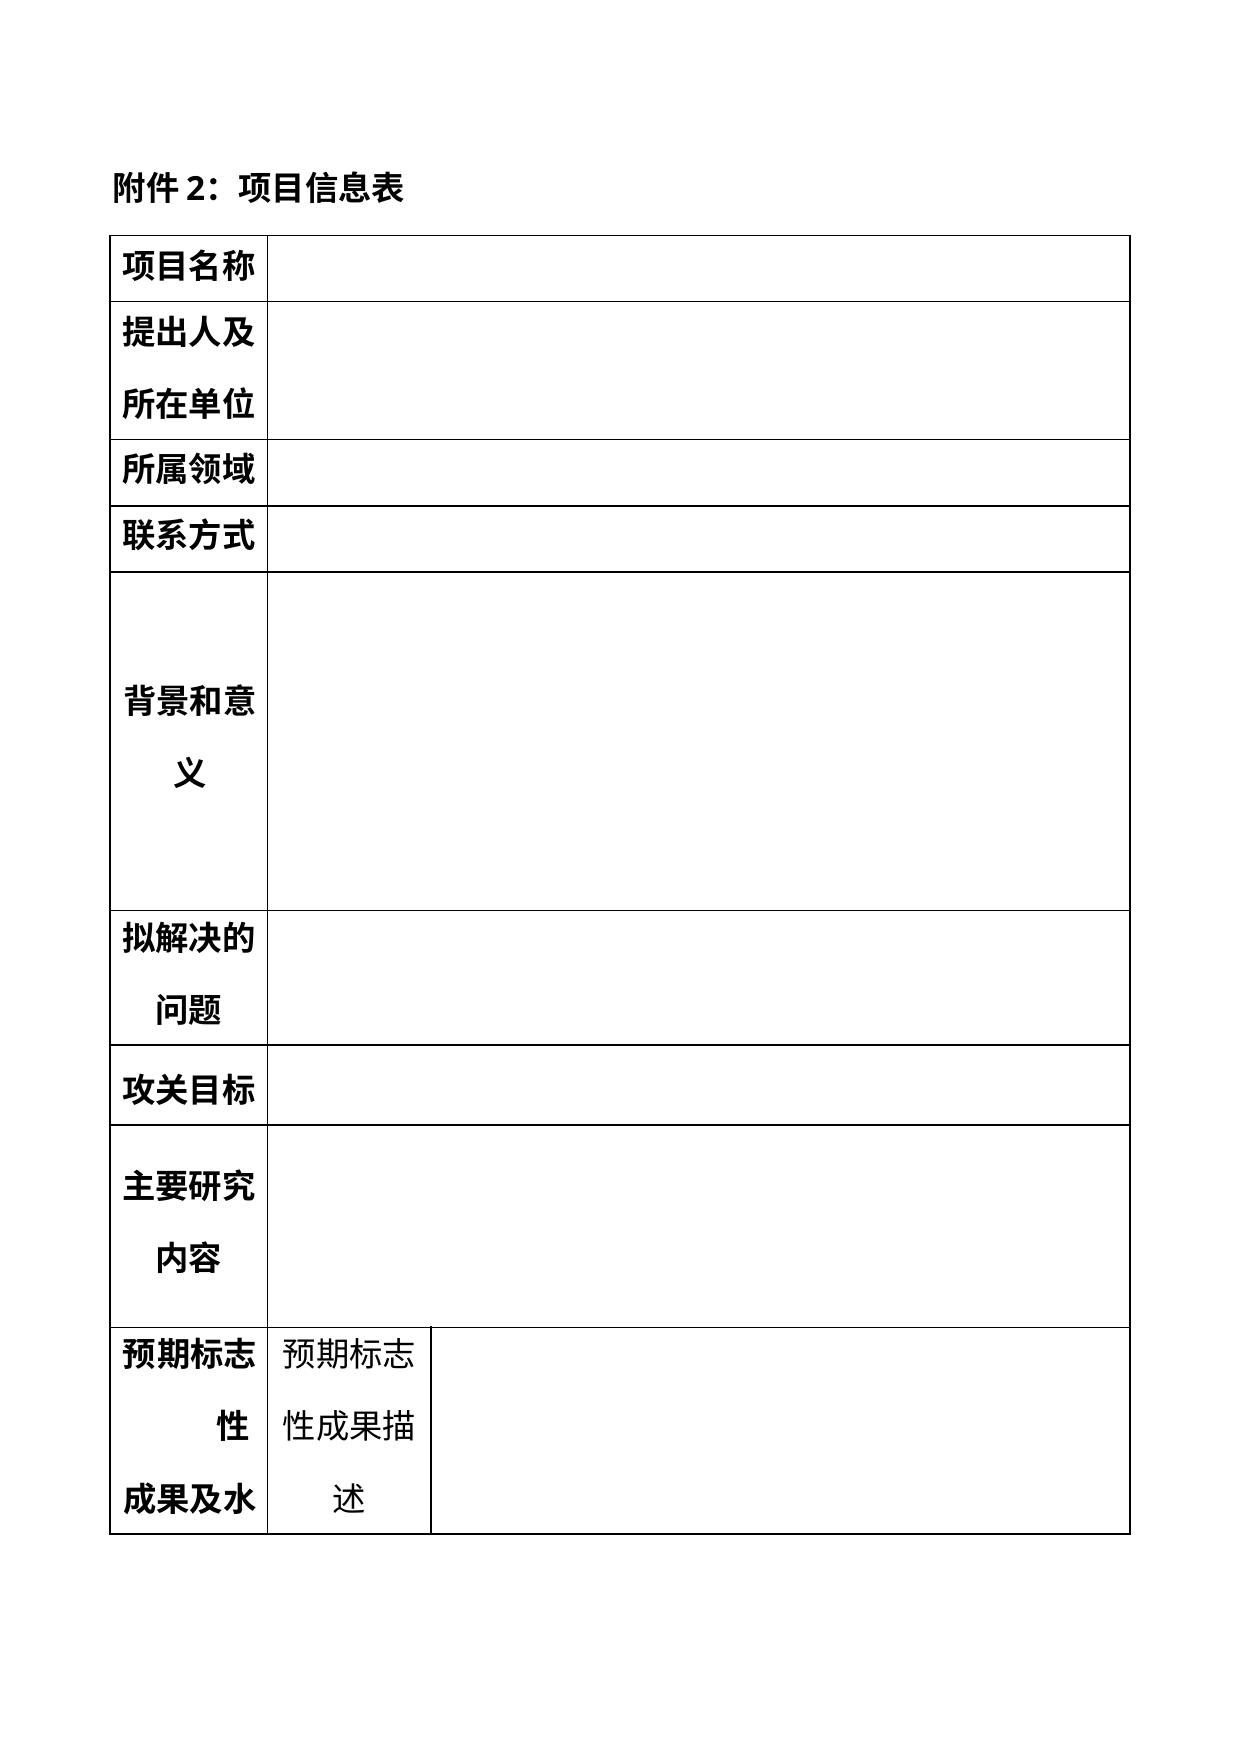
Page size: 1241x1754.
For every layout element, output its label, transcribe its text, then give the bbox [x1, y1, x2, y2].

table_cell [268, 573, 1129, 910]
table_cell [268, 302, 1129, 439]
table_cell 联系方式 [111, 507, 267, 571]
table_cell 拟解决的问题 [111, 911, 267, 1044]
table_cell [268, 1126, 1129, 1326]
text 附件2：项目信息表 [112, 162, 1053, 210]
table_header 项目名称 [111, 236, 267, 301]
table_cell [432, 1328, 1129, 1533]
table_cell 所属领域 [111, 440, 267, 505]
table_cell 背景和意义 [111, 573, 267, 910]
table_cell 预期标志性 成果及水平 [111, 1328, 267, 1533]
table_header [268, 236, 1129, 301]
table_cell [268, 1046, 1129, 1124]
table_cell [268, 440, 1129, 505]
table_cell [268, 911, 1129, 1044]
table_cell 主要研究内容 [111, 1126, 267, 1326]
table_cell [268, 507, 1129, 571]
table_cell 攻关目标 [111, 1046, 267, 1124]
table_cell 提出人及所在单位 [111, 302, 267, 439]
table_cell 预期标志性成果描述 [268, 1328, 430, 1533]
